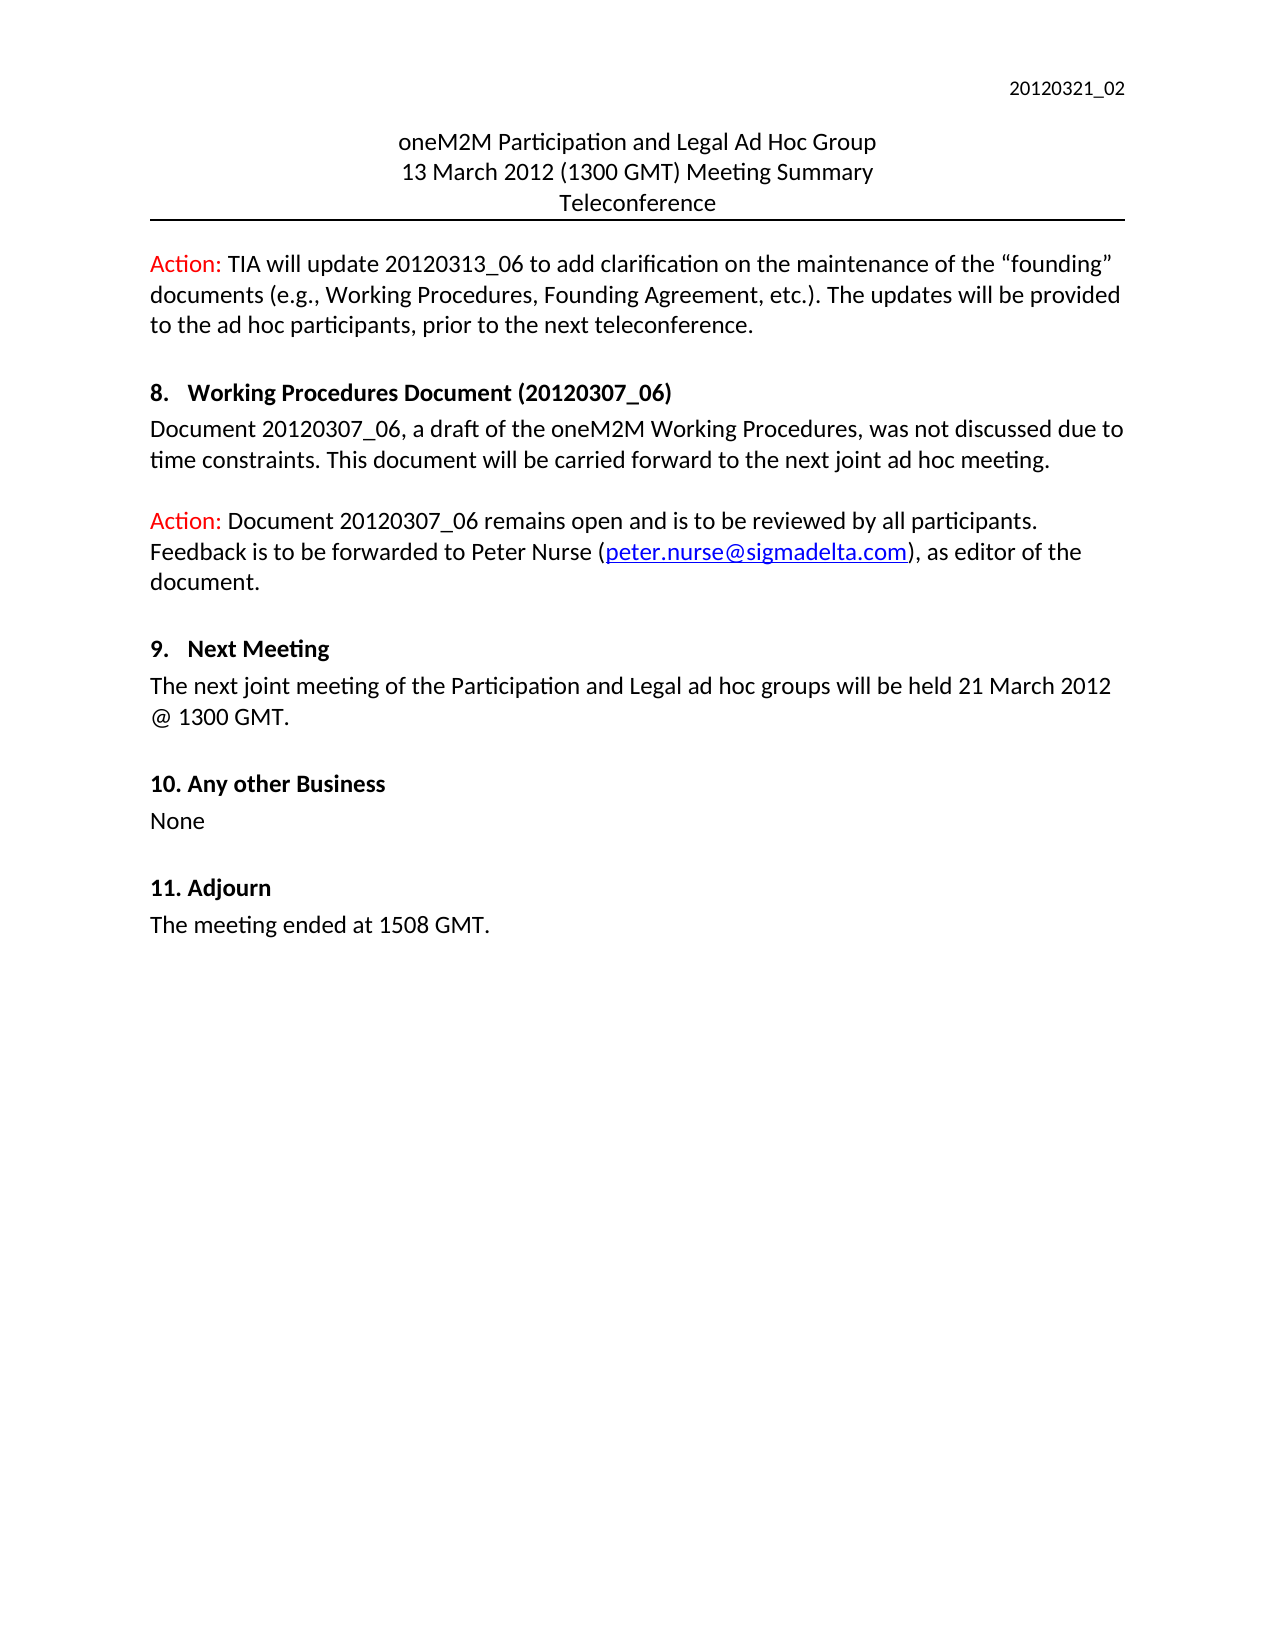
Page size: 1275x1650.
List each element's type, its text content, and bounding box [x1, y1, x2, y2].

text None [150, 805, 1125, 835]
subtitle Adjourn [150, 872, 1125, 903]
subtitle Any other Business [150, 768, 1125, 799]
text The meeting ended at 1508 GMT. [150, 909, 1125, 939]
text Action: Document 20120307_06 remains open and is to be reviewed by all participants. Feedback is to be forwarded to Peter Nurse (peter.nurse@sigmadelta.com), as editor of the document. [150, 505, 1125, 597]
subtitle Next Meeting [150, 633, 1125, 664]
text The next joint meeting of the Participation and Legal ad hoc groups will be held 21 March 2012 @ 1300 GMT. [150, 670, 1125, 731]
text Document 20120307_06, a draft of the oneM2M Working Procedures, was not discussed due to time constraints. This document will be carried forward to the next joint ad hoc meeting. [150, 414, 1125, 475]
subtitle Working Procedures Document (20120307_06) [150, 377, 1125, 407]
text Action: TIA will update 20120313_06 to add clarification on the maintenance of the “founding” documents (e.g., Working Procedures, Founding Agreement, etc.). The updates will be provided to the ad hoc participants, prior to the next teleconference. [150, 248, 1125, 340]
